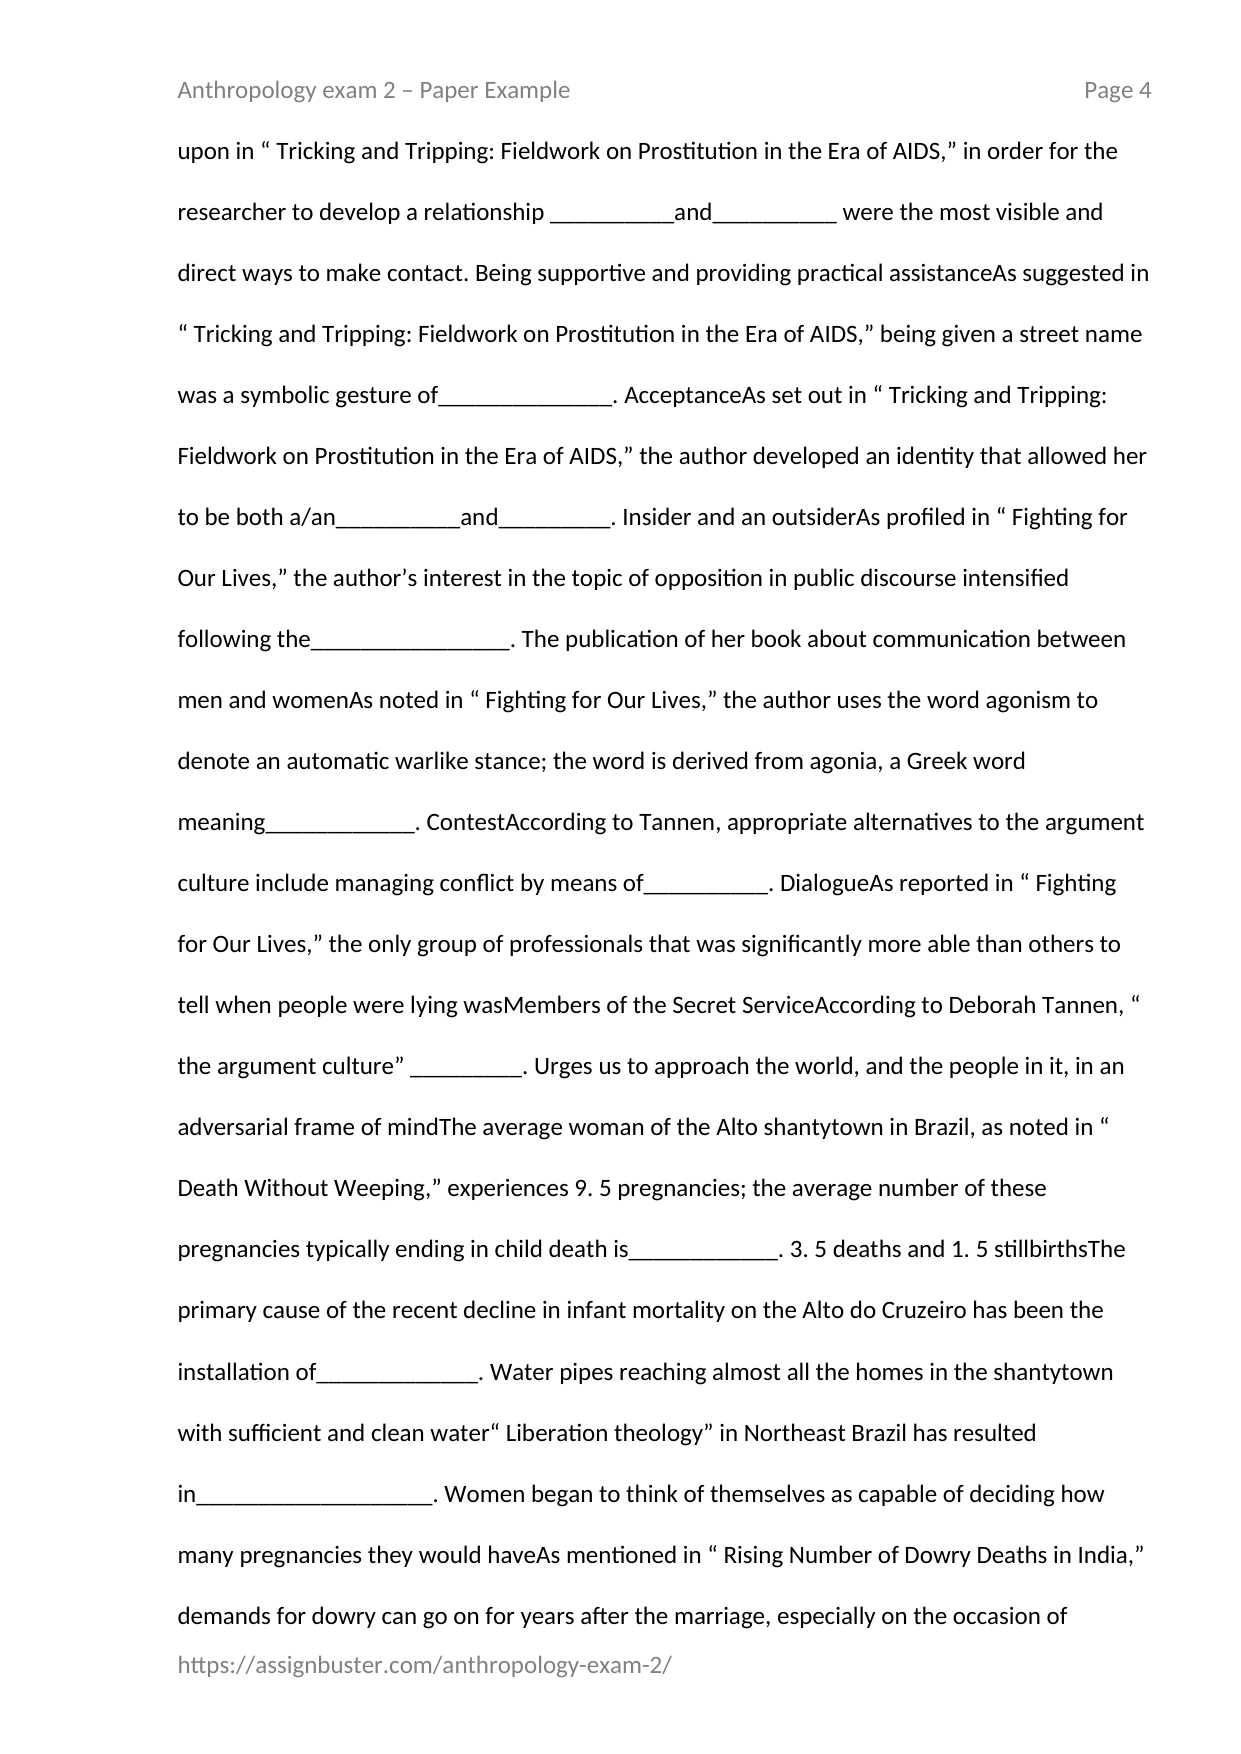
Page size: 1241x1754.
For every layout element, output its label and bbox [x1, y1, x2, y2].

text [177, 135, 1152, 1630]
